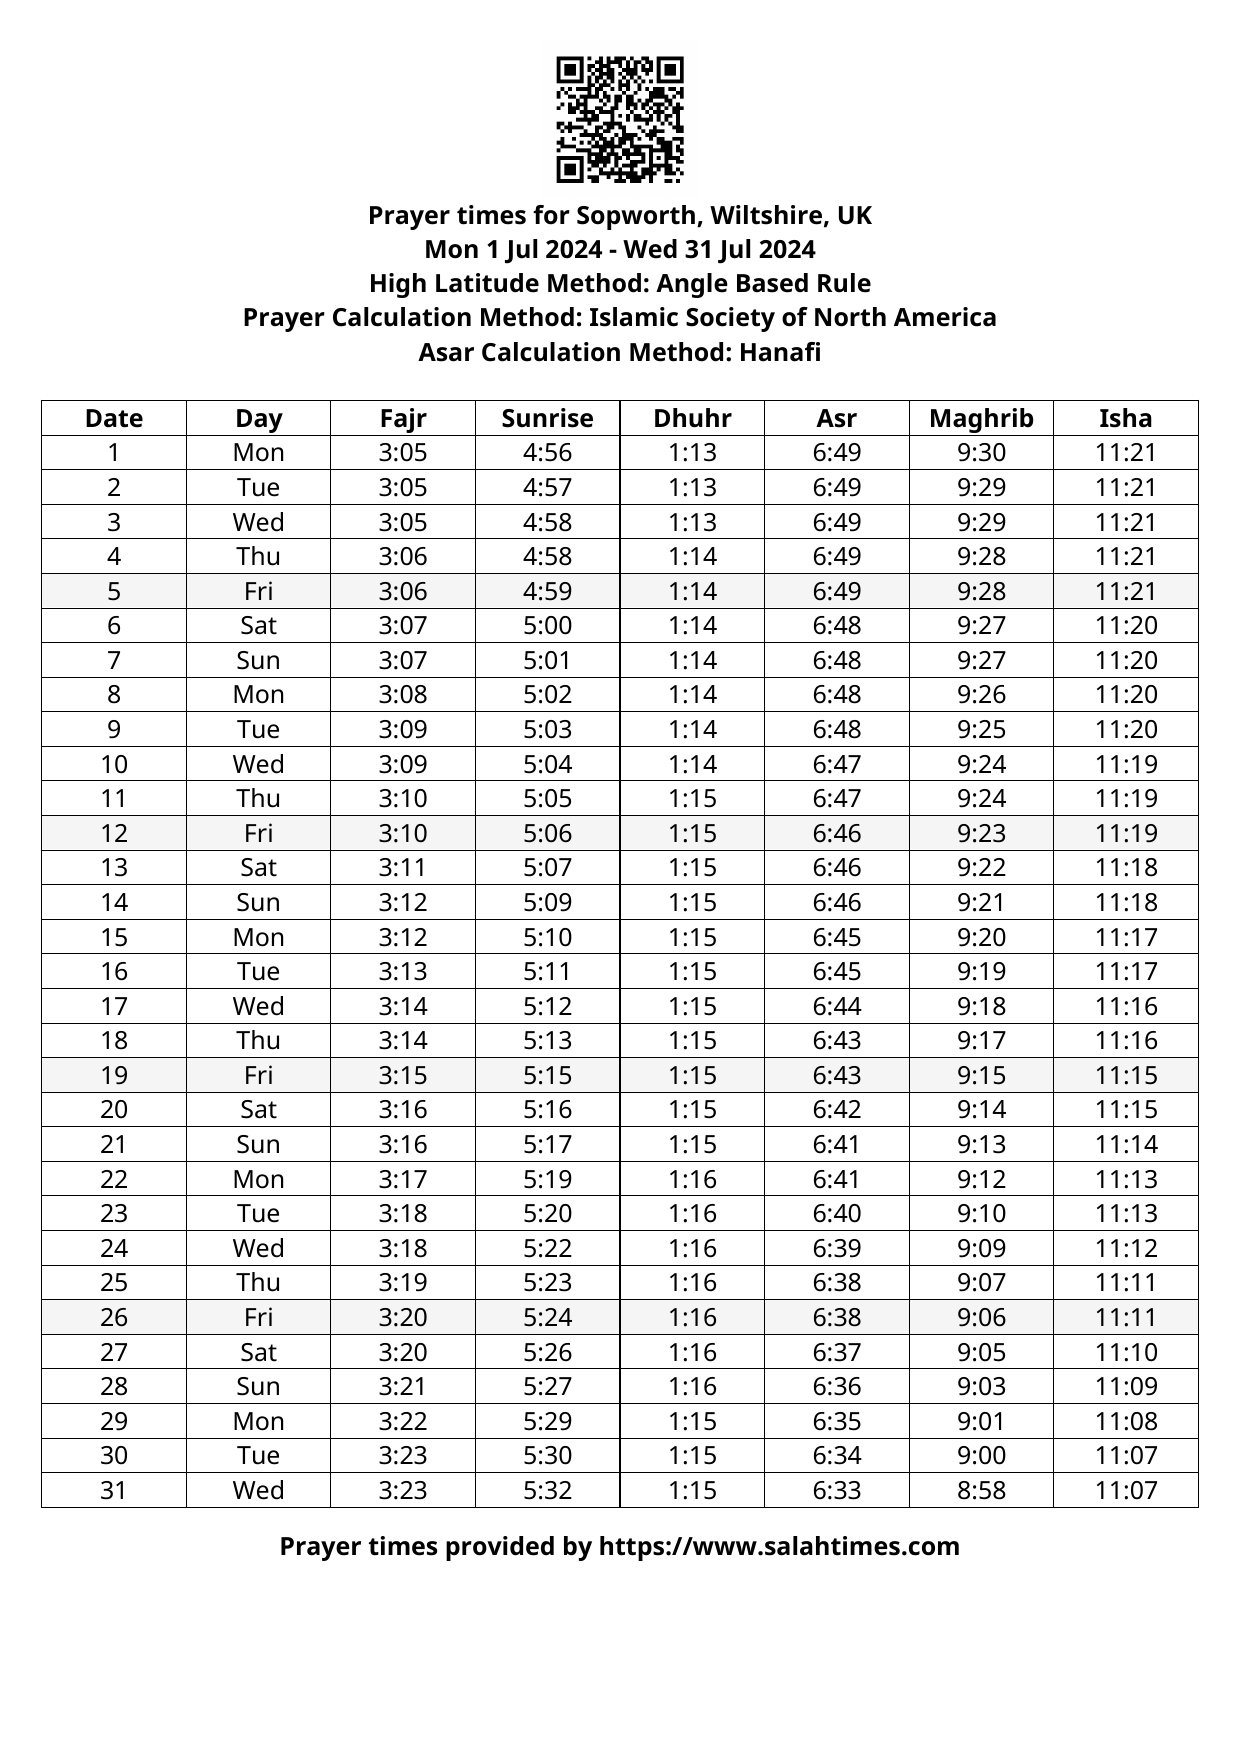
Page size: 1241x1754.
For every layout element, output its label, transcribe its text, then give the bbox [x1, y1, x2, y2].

table_cell 5:20 [476, 1196, 619, 1230]
table_cell Wed [187, 989, 330, 1022]
table_cell 9:05 [910, 1335, 1053, 1368]
table_cell Fri [187, 1058, 330, 1092]
table_cell 6:45 [765, 920, 909, 953]
table_cell 9:17 [910, 1024, 1053, 1057]
table_cell 1:15 [621, 1404, 764, 1437]
table_cell 9:18 [910, 989, 1053, 1022]
table_cell 11 [42, 781, 186, 815]
table_cell 1:15 [621, 989, 764, 1022]
table_cell 6 [42, 609, 186, 642]
table_cell 11:13 [1054, 1196, 1198, 1230]
table_cell 6:48 [765, 712, 909, 746]
text Mon 1 Jul 2024 - Wed 31 Jul 2024 [42, 232, 1198, 266]
table_cell 9:27 [910, 643, 1053, 677]
text High Latitude Method: Angle Based Rule [42, 266, 1198, 300]
table_cell 1:15 [621, 1093, 764, 1126]
table_cell 3:05 [331, 470, 475, 504]
table_cell 1:15 [621, 1473, 764, 1507]
table_cell Sat [187, 851, 330, 884]
table_cell 6:34 [765, 1439, 909, 1472]
table_cell 11:21 [1054, 574, 1198, 607]
table_cell 11:20 [1054, 678, 1198, 711]
table_cell Tue [187, 712, 330, 746]
table_cell 29 [42, 1404, 186, 1437]
table_cell 6:47 [765, 781, 909, 815]
table_cell 6:46 [765, 816, 909, 849]
table_cell 9:20 [910, 920, 1053, 953]
table_cell 11:21 [1054, 505, 1198, 538]
table_cell 3:23 [331, 1473, 475, 1507]
table_cell 5:27 [476, 1369, 619, 1403]
table_cell 1 [42, 436, 186, 469]
table_cell 1:15 [621, 1127, 764, 1161]
table_cell 6:38 [765, 1300, 909, 1334]
table_cell 11:19 [1054, 747, 1198, 780]
table_cell 9:29 [910, 470, 1053, 504]
table_cell 11:20 [1054, 712, 1198, 746]
table_cell 11:15 [1054, 1093, 1198, 1126]
table_cell 1:16 [621, 1231, 764, 1264]
table_cell 5:00 [476, 609, 619, 642]
table_cell 11:20 [1054, 609, 1198, 642]
table_cell 17 [42, 989, 186, 1022]
table_cell 9:09 [910, 1231, 1053, 1264]
table_cell 1:15 [621, 1058, 764, 1092]
table_cell 26 [42, 1300, 186, 1334]
table_cell 24 [42, 1231, 186, 1264]
table_cell 9:26 [910, 678, 1053, 711]
table_header Maghrib [910, 401, 1053, 434]
table_cell 1:15 [621, 1439, 764, 1472]
table_cell 9:23 [910, 816, 1053, 849]
table_cell 3 [42, 505, 186, 538]
table_cell 5:10 [476, 920, 619, 953]
table_header Dhuhr [621, 401, 764, 434]
table_cell 11:17 [1054, 954, 1198, 988]
table_cell 5:02 [476, 678, 619, 711]
table_cell 3:12 [331, 885, 475, 919]
table_cell 11:08 [1054, 1404, 1198, 1437]
table_cell 1:15 [621, 920, 764, 953]
table_cell 3:05 [331, 505, 475, 538]
table_cell 9:28 [910, 574, 1053, 607]
table_cell 9:24 [910, 781, 1053, 815]
table_cell 1:15 [621, 781, 764, 815]
table_cell 18 [42, 1024, 186, 1057]
table_cell 3:06 [331, 539, 475, 573]
table_cell 3:14 [331, 989, 475, 1022]
table_cell 5:16 [476, 1093, 619, 1126]
table_cell Thu [187, 1266, 330, 1299]
table_cell Fri [187, 816, 330, 849]
table_cell 5:23 [476, 1266, 619, 1299]
table_cell 6:44 [765, 989, 909, 1022]
table_cell 1:15 [621, 885, 764, 919]
table_cell 13 [42, 851, 186, 884]
table_cell 6:49 [765, 539, 909, 573]
table_cell 5:05 [476, 781, 619, 815]
table_cell 1:16 [621, 1162, 764, 1195]
table_cell 3:06 [331, 574, 475, 607]
table_cell Wed [187, 1231, 330, 1264]
table_cell 9 [42, 712, 186, 746]
table_cell 12 [42, 816, 186, 849]
table_cell Sun [187, 643, 330, 677]
table_cell 5:06 [476, 816, 619, 849]
table_cell Wed [187, 1473, 330, 1507]
table_cell 9:22 [910, 851, 1053, 884]
table_cell 9:12 [910, 1162, 1053, 1195]
table_cell 3:20 [331, 1300, 475, 1334]
table_cell 14 [42, 885, 186, 919]
table_cell 11:11 [1054, 1266, 1198, 1299]
table_cell 3:08 [331, 678, 475, 711]
table_cell 4:58 [476, 539, 619, 573]
table_cell 11:11 [1054, 1300, 1198, 1334]
table_cell 15 [42, 920, 186, 953]
table_cell 5:29 [476, 1404, 619, 1437]
table_cell 5:15 [476, 1058, 619, 1092]
table_cell 3:16 [331, 1127, 475, 1161]
table_cell 3:18 [331, 1196, 475, 1230]
table_cell 6:48 [765, 678, 909, 711]
table_cell 1:14 [621, 747, 764, 780]
table_cell 5:01 [476, 643, 619, 677]
table_cell 5:03 [476, 712, 619, 746]
text Asar Calculation Method: Hanafi [42, 334, 1198, 368]
table_cell 1:16 [621, 1300, 764, 1334]
table_cell 31 [42, 1473, 186, 1507]
table_cell 5:26 [476, 1335, 619, 1368]
table_cell 1:14 [621, 574, 764, 607]
table_cell Mon [187, 920, 330, 953]
table_cell 11:19 [1054, 781, 1198, 815]
table_cell 3:12 [331, 920, 475, 953]
table_cell Tue [187, 470, 330, 504]
table_cell 6:48 [765, 609, 909, 642]
table_cell 1:13 [621, 505, 764, 538]
table_cell 3:05 [331, 436, 475, 469]
table_header Date [42, 401, 186, 434]
table_cell 6:48 [765, 643, 909, 677]
table_cell 4 [42, 539, 186, 573]
table_cell 23 [42, 1196, 186, 1230]
table_cell 27 [42, 1335, 186, 1368]
table_cell 9:06 [910, 1300, 1053, 1334]
table_cell 20 [42, 1093, 186, 1126]
table_cell 3:11 [331, 851, 475, 884]
table_cell 11:21 [1054, 539, 1198, 573]
table_cell 3:17 [331, 1162, 475, 1195]
table_cell Wed [187, 747, 330, 780]
table_cell 11:10 [1054, 1335, 1198, 1368]
table_cell Sun [187, 1127, 330, 1161]
table_cell Sun [187, 1369, 330, 1403]
table_cell 11:18 [1054, 885, 1198, 919]
table_cell 3:14 [331, 1024, 475, 1057]
table_cell 1:14 [621, 678, 764, 711]
table_cell 3:10 [331, 781, 475, 815]
table_cell 5:22 [476, 1231, 619, 1264]
table_cell 11:21 [1054, 470, 1198, 504]
table_cell 9:14 [910, 1093, 1053, 1126]
table_cell 9:21 [910, 885, 1053, 919]
table_cell 5:04 [476, 747, 619, 780]
table_cell 6:46 [765, 885, 909, 919]
table_cell 1:13 [621, 436, 764, 469]
table_cell 3:15 [331, 1058, 475, 1092]
table_cell Fri [187, 574, 330, 607]
table_cell 3:07 [331, 643, 475, 677]
table_cell 6:49 [765, 505, 909, 538]
table_cell 6:41 [765, 1162, 909, 1195]
table_cell 6:38 [765, 1266, 909, 1299]
table_cell Sun [187, 885, 330, 919]
table_cell 19 [42, 1058, 186, 1092]
table_cell 6:42 [765, 1093, 909, 1126]
table_header Isha [1054, 401, 1198, 434]
table_cell 9:13 [910, 1127, 1053, 1161]
table_cell 9:28 [910, 539, 1053, 573]
table_cell 3:23 [331, 1439, 475, 1472]
table_cell 5:32 [476, 1473, 619, 1507]
table_cell 6:37 [765, 1335, 909, 1368]
table_cell 8:58 [910, 1473, 1053, 1507]
table_cell 11:07 [1054, 1473, 1198, 1507]
table_cell 9:19 [910, 954, 1053, 988]
table_cell 1:15 [621, 1024, 764, 1057]
table_cell Sat [187, 1093, 330, 1126]
table_cell 5 [42, 574, 186, 607]
table_cell Tue [187, 1439, 330, 1472]
table_cell 3:20 [331, 1335, 475, 1368]
table_cell 6:46 [765, 851, 909, 884]
table_cell 11:14 [1054, 1127, 1198, 1161]
table_cell 5:11 [476, 954, 619, 988]
picture [542, 41, 699, 198]
table_cell 4:57 [476, 470, 619, 504]
table_cell 11:18 [1054, 851, 1198, 884]
table_cell 3:09 [331, 712, 475, 746]
table_cell 11:12 [1054, 1231, 1198, 1264]
table_cell 5:07 [476, 851, 619, 884]
table_cell 1:14 [621, 539, 764, 573]
table_cell 3:16 [331, 1093, 475, 1126]
table_cell 11:21 [1054, 436, 1198, 469]
table_cell 7 [42, 643, 186, 677]
table_cell 1:16 [621, 1196, 764, 1230]
table_cell 11:13 [1054, 1162, 1198, 1195]
table_cell Mon [187, 1162, 330, 1195]
table_cell 1:15 [621, 851, 764, 884]
table_cell 5:09 [476, 885, 619, 919]
table_cell 3:09 [331, 747, 475, 780]
table_cell 3:13 [331, 954, 475, 988]
table_cell 6:39 [765, 1231, 909, 1264]
table_cell 5:13 [476, 1024, 619, 1057]
table_cell 25 [42, 1266, 186, 1299]
table_header Sunrise [476, 401, 619, 434]
table_cell 11:17 [1054, 920, 1198, 953]
table_cell Thu [187, 539, 330, 573]
table_cell 9:00 [910, 1439, 1053, 1472]
table_cell 1:16 [621, 1335, 764, 1368]
table_cell 1:14 [621, 643, 764, 677]
table_cell Wed [187, 505, 330, 538]
table_cell 9:30 [910, 436, 1053, 469]
table_cell 2 [42, 470, 186, 504]
table_cell 1:15 [621, 954, 764, 988]
table_cell 9:07 [910, 1266, 1053, 1299]
table_cell 8 [42, 678, 186, 711]
table_cell Tue [187, 1196, 330, 1230]
table_cell 11:19 [1054, 816, 1198, 849]
table_cell Thu [187, 1024, 330, 1057]
table_cell 9:15 [910, 1058, 1053, 1092]
table_cell 11:07 [1054, 1439, 1198, 1472]
table_cell 1:14 [621, 712, 764, 746]
table_cell 6:35 [765, 1404, 909, 1437]
table_cell Tue [187, 954, 330, 988]
table_cell Mon [187, 678, 330, 711]
table_cell Thu [187, 781, 330, 815]
table_cell 11:15 [1054, 1058, 1198, 1092]
table_cell 1:14 [621, 609, 764, 642]
table_cell Sat [187, 609, 330, 642]
table_cell 28 [42, 1369, 186, 1403]
table_cell 6:49 [765, 574, 909, 607]
table_cell Sat [187, 1335, 330, 1368]
table_cell 1:15 [621, 816, 764, 849]
table_cell 1:16 [621, 1266, 764, 1299]
table_cell 4:56 [476, 436, 619, 469]
table_cell 3:22 [331, 1404, 475, 1437]
table_cell 9:29 [910, 505, 1053, 538]
text Prayer times provided by https://www.salahtimes.com [42, 1528, 1198, 1563]
table_header Asr [765, 401, 909, 434]
table_cell 6:40 [765, 1196, 909, 1230]
table_cell 22 [42, 1162, 186, 1195]
table_cell 21 [42, 1127, 186, 1161]
table_cell 16 [42, 954, 186, 988]
table_cell 5:24 [476, 1300, 619, 1334]
table_cell 5:17 [476, 1127, 619, 1161]
table_cell 3:07 [331, 609, 475, 642]
table_cell 30 [42, 1439, 186, 1472]
table_header Day [187, 401, 330, 434]
table_cell 6:33 [765, 1473, 909, 1507]
table_cell 1:13 [621, 470, 764, 504]
table_cell Mon [187, 1404, 330, 1437]
table_cell 3:19 [331, 1266, 475, 1299]
table_cell 11:09 [1054, 1369, 1198, 1403]
table_cell Fri [187, 1300, 330, 1334]
text Prayer times for Sopworth, Wiltshire, UK [42, 198, 1198, 232]
table_cell 5:12 [476, 989, 619, 1022]
table_cell 11:16 [1054, 989, 1198, 1022]
table_cell 6:49 [765, 436, 909, 469]
table_cell 6:36 [765, 1369, 909, 1403]
table_cell 11:20 [1054, 643, 1198, 677]
text Prayer Calculation Method: Islamic Society of North America [42, 300, 1198, 334]
table_cell 3:18 [331, 1231, 475, 1264]
table_cell 6:45 [765, 954, 909, 988]
table_cell 5:19 [476, 1162, 619, 1195]
table_cell 3:21 [331, 1369, 475, 1403]
table_cell 6:43 [765, 1024, 909, 1057]
table_cell 5:30 [476, 1439, 619, 1472]
table_cell 9:01 [910, 1404, 1053, 1437]
table_cell 9:27 [910, 609, 1053, 642]
table_cell 4:58 [476, 505, 619, 538]
table_cell 4:59 [476, 574, 619, 607]
table_cell 1:16 [621, 1369, 764, 1403]
table_cell Mon [187, 436, 330, 469]
table_cell 9:03 [910, 1369, 1053, 1403]
table_cell 6:49 [765, 470, 909, 504]
table_cell 11:16 [1054, 1024, 1198, 1057]
table_cell 9:10 [910, 1196, 1053, 1230]
table_cell 6:41 [765, 1127, 909, 1161]
table_cell 9:25 [910, 712, 1053, 746]
table_cell 6:43 [765, 1058, 909, 1092]
table_cell 10 [42, 747, 186, 780]
table_cell 9:24 [910, 747, 1053, 780]
table_header Fajr [331, 401, 475, 434]
table_cell 3:10 [331, 816, 475, 849]
table_cell 6:47 [765, 747, 909, 780]
